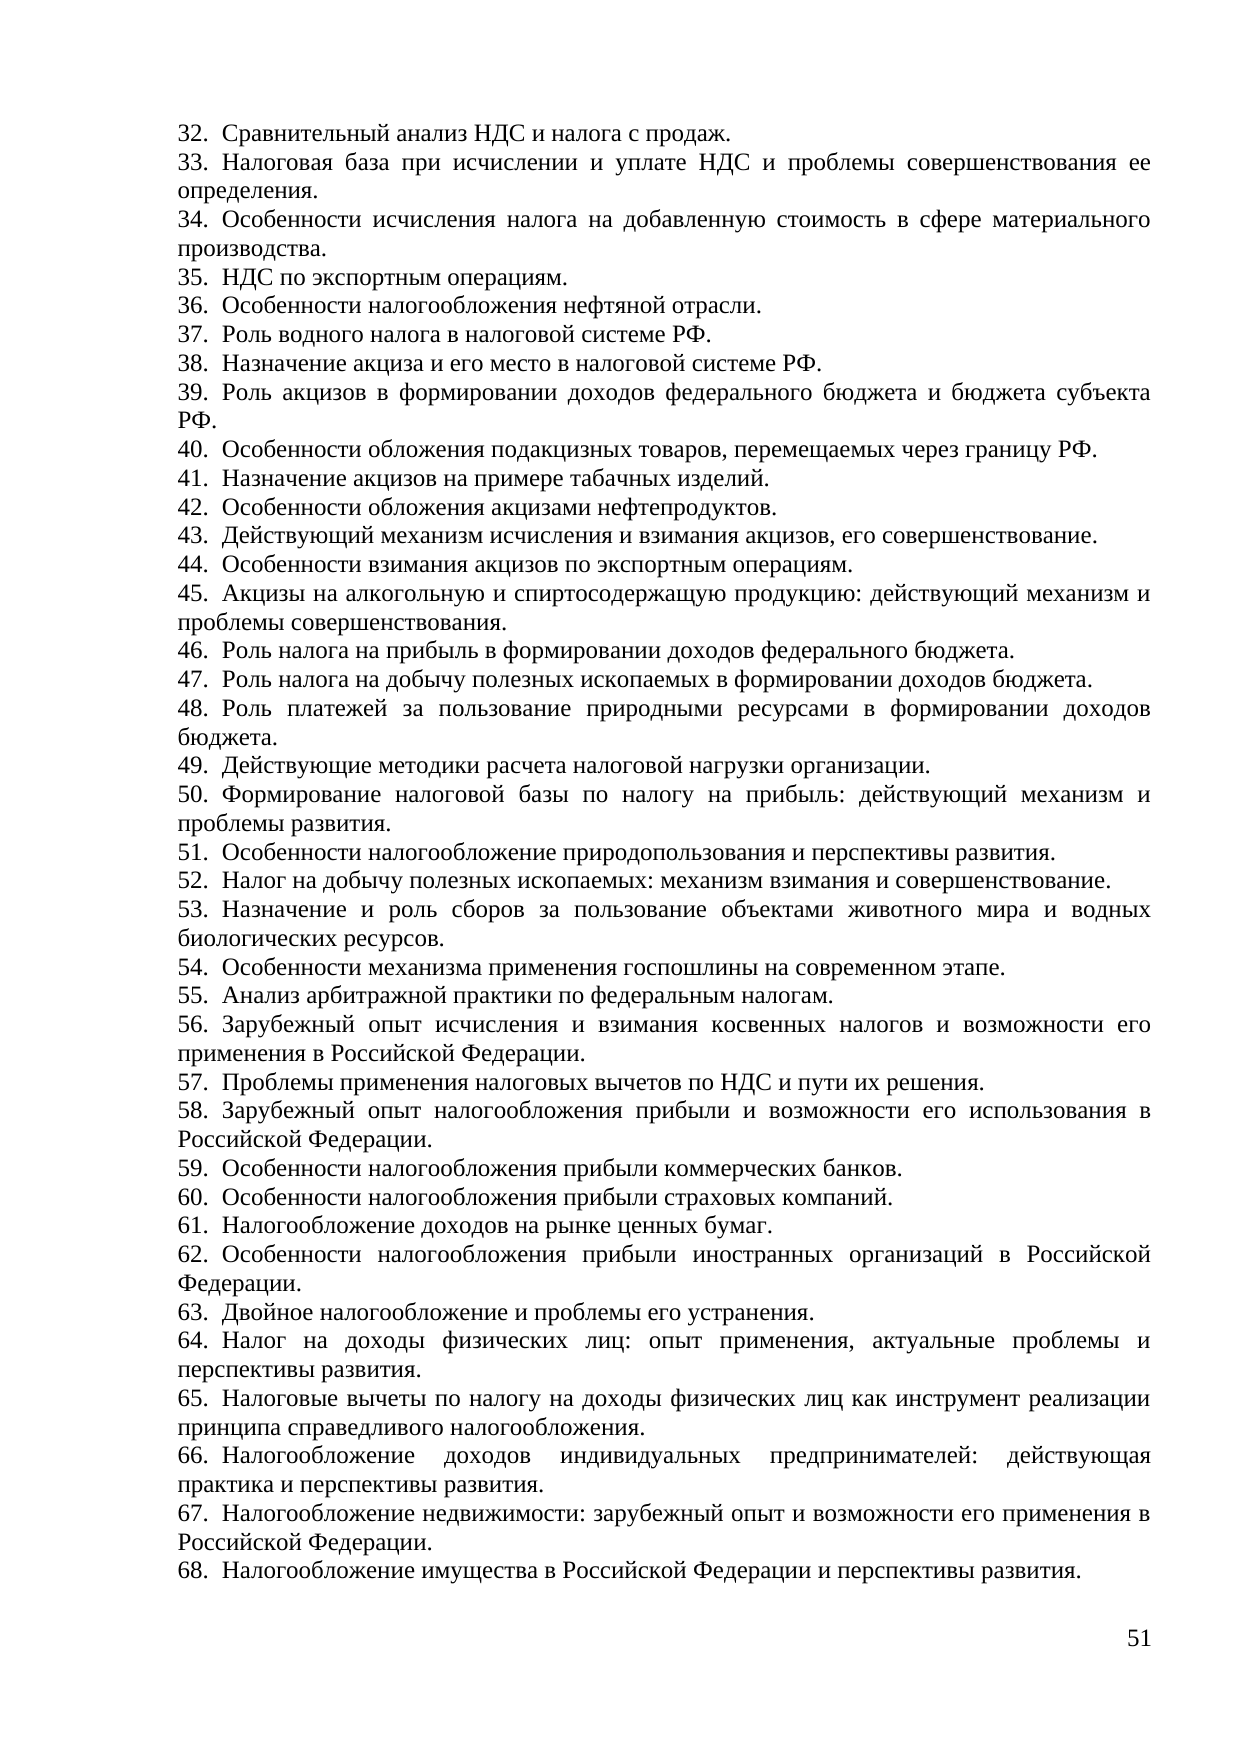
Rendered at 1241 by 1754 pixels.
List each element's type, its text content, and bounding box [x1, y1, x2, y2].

list Роль акцизов в формировании доходов федерального бюджета и бюджета субъекта РФ. [177, 377, 1152, 434]
list Зарубежный опыт исчисления и взимания косвенных налогов и возможности его применения в Российской Федерации. [177, 1009, 1152, 1067]
list Особенности налогообложения прибыли коммерческих банков. [177, 1153, 1152, 1182]
list Особенности исчисления налога на добавленную стоимость в сфере материального производства. [177, 204, 1152, 262]
list Назначение акцизов на примере табачных изделий. [177, 463, 1152, 492]
list Налог на добычу полезных ископаемых: механизм взимания и совершенствование. [177, 866, 1152, 894]
list Налоговая база при исчислении и уплате НДС и проблемы совершенствования ее определения. [177, 147, 1152, 204]
list Роль налога на прибыль в формировании доходов федерального бюджета. [177, 636, 1152, 664]
list НДС по экспортным операциям. [177, 262, 1152, 291]
list Особенности механизма применения госпошлины на современном этапе. [177, 952, 1152, 981]
list Налоговые вычеты по налогу на доходы физических лиц как инструмент реализации принципа справедливого налогообложения. [177, 1383, 1152, 1441]
list Зарубежный опыт налогообложения прибыли и возможности его использования в Российской Федерации. [177, 1096, 1152, 1153]
list Проблемы применения налоговых вычетов по НДС и пути их решения. [177, 1067, 1152, 1096]
list Налог на доходы физических лиц: опыт применения, актуальные проблемы и перспективы развития. [177, 1326, 1152, 1383]
list Особенности взимания акцизов по экспортным операциям. [177, 549, 1152, 578]
list Особенности обложения акцизами нефтепродуктов. [177, 492, 1152, 521]
list Особенности обложения подакцизных товаров, перемещаемых через границу РФ. [177, 434, 1152, 463]
list Особенности налогообложения прибыли иностранных организаций в Российской Федерации. [177, 1239, 1152, 1297]
list Роль налога на добычу полезных ископаемых в формировании доходов бюджета. [177, 664, 1152, 693]
list Налогообложение доходов на рынке ценных бумаг. [177, 1211, 1152, 1239]
list Двойное налогообложение и проблемы его устранения. [177, 1297, 1152, 1326]
list Действующие методики расчета налоговой нагрузки организации. [177, 751, 1152, 779]
list Особенности налогообложение природопользования и перспективы развития. [177, 837, 1152, 866]
list Налогообложение доходов индивидуальных предпринимателей: действующая практика и перспективы развития. [177, 1441, 1152, 1498]
list Назначение акциза и его место в налоговой системе РФ. [177, 348, 1152, 377]
list Анализ арбитражной практики по федеральным налогам. [177, 981, 1152, 1009]
list Назначение и роль сборов за пользование объектами животного мира и водных биологических ресурсов. [177, 894, 1152, 952]
list Налогообложение недвижимости: зарубежный опыт и возможности его применения в Российской Федерации. [177, 1498, 1152, 1556]
list Формирование налоговой базы по налогу на прибыль: действующий механизм и проблемы развития. [177, 779, 1152, 837]
list Налогообложение имущества в Российской Федерации и перспективы развития. [177, 1556, 1152, 1584]
list Роль водного налога в налоговой системе РФ. [177, 319, 1152, 348]
list Роль платежей за пользование природными ресурсами в формировании доходов бюджета. [177, 693, 1152, 751]
list Сравнительный анализ НДС и налога с продаж. [177, 118, 1152, 147]
list Действующий механизм исчисления и взимания акцизов, его совершенствование. [177, 521, 1152, 549]
list Особенности налогообложения нефтяной отрасли. [177, 291, 1152, 319]
list Акцизы на алкогольную и спиртосодержащую продукцию: действующий механизм и проблемы совершенствования. [177, 578, 1152, 636]
list Особенности налогообложения прибыли страховых компаний. [177, 1182, 1152, 1211]
